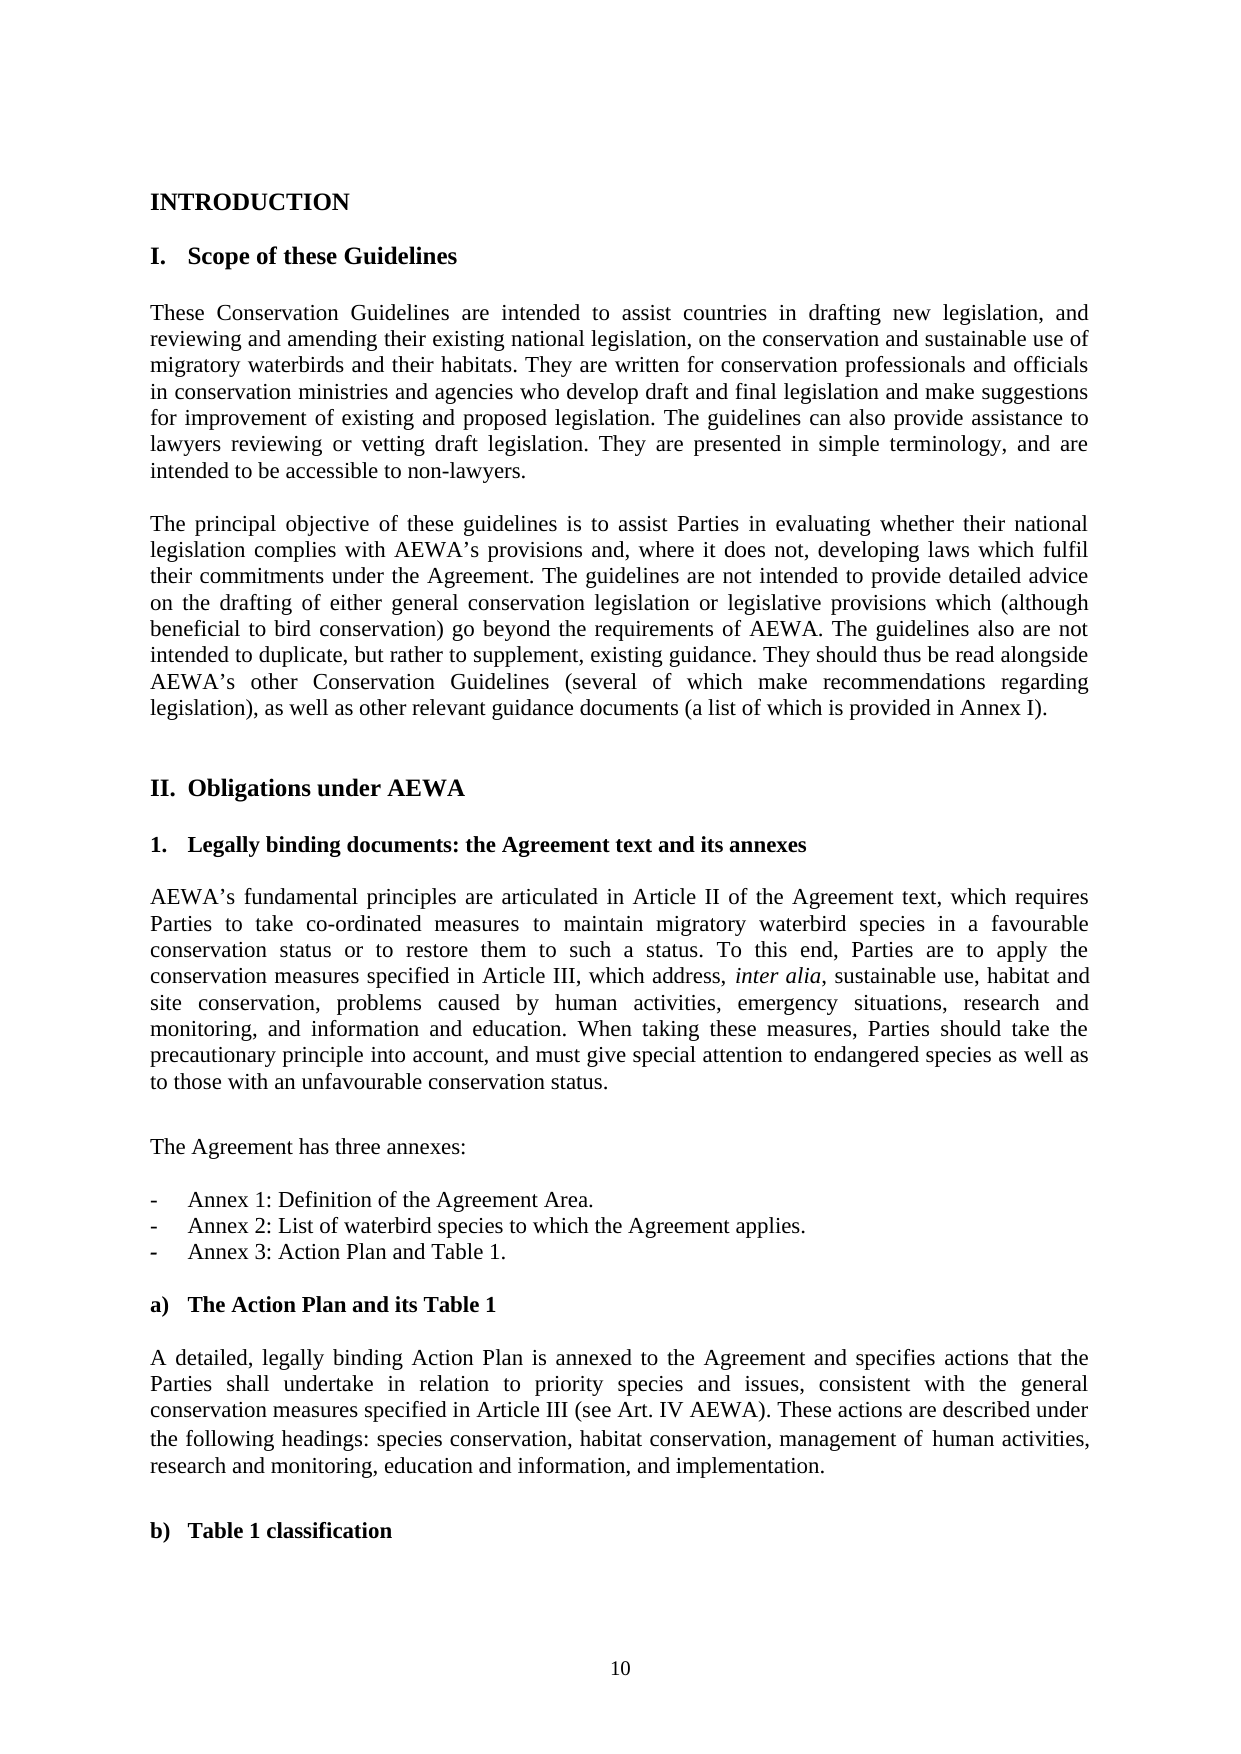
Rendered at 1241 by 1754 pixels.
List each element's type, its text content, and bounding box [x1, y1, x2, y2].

subtitle Legally binding documents: the Agreement text and its annexes [150, 831, 1090, 857]
text AEWA’s fundamental principles are articulated in Article II of the Agreement text, which requires Parties to take co-ordinated measures to maintain migratory waterbird species in a favourable conservation status or to restore them to such a status. To this end, Parties are to apply the conservation measures specified in Article III, which address, inter alia, sustainable use, habitat and site conservation, problems caused by human activities, emergency situations, research and monitoring, and information and education. When taking these measures, Parties should take the precautionary principle into account, and must give special attention to endangered species as well as to those with an unfavourable conservation status. [150, 883, 1090, 1094]
text These Conservation Guidelines are intended to assist countries in drafting new legislation, and reviewing and amending their existing national legislation, on the conservation and sustainable use of migratory waterbirds and their habitats. They are written for conservation professionals and officials in conservation ministries and agencies who develop draft and final legislation and make suggestions for improvement of existing and proposed legislation. The guidelines can also provide assistance to lawyers reviewing or vetting draft legislation. They are presented in simple terminology, and are intended to be accessible to non-lawyers. [150, 299, 1090, 483]
subtitle INTRODUCTION [150, 187, 1090, 216]
subtitle Scope of these Guidelines [150, 241, 1090, 270]
list Annex 3: Action Plan and Table 1. [150, 1238, 1090, 1265]
text A detailed, legally binding Action Plan is annexed to the Agreement and specifies actions that the Parties shall undertake in relation to priority species and issues, consistent with the general conservation measures specified in Article III (see Art. IV AEWA). These actions are described under the following headings: species conservation, habitat conservation, management of human activities, research and monitoring, education and information, and implementation. [150, 1344, 1090, 1478]
list Annex 2: List of waterbird species to which the Agreement applies. [150, 1212, 1090, 1238]
subtitle Table 1 classification [150, 1517, 1090, 1543]
text The principal objective of these guidelines is to assist Parties in evaluating whether their national legislation complies with AEWA’s provisions and, where it does not, developing laws which fulfil their commitments under the Agreement. The guidelines are not intended to provide detailed advice on the drafting of either general conservation legislation or legislative provisions which (although beneficial to bird conservation) go beyond the requirements of AEWA. The guidelines also are not intended to duplicate, but rather to supplement, existing guidance. They should thus be read alongside AEWA’s other Conservation Guidelines (several of which make recommendations regarding legislation), as well as other relevant guidance documents (a list of which is provided in Annex I). [150, 509, 1090, 720]
subtitle The Action Plan and its Table 1 [150, 1291, 1090, 1317]
text The Agreement has three annexes: [150, 1133, 1090, 1159]
subtitle Obligations under AEWA [150, 773, 1090, 802]
list Annex 1: Definition of the Agreement Area. [150, 1186, 1090, 1212]
